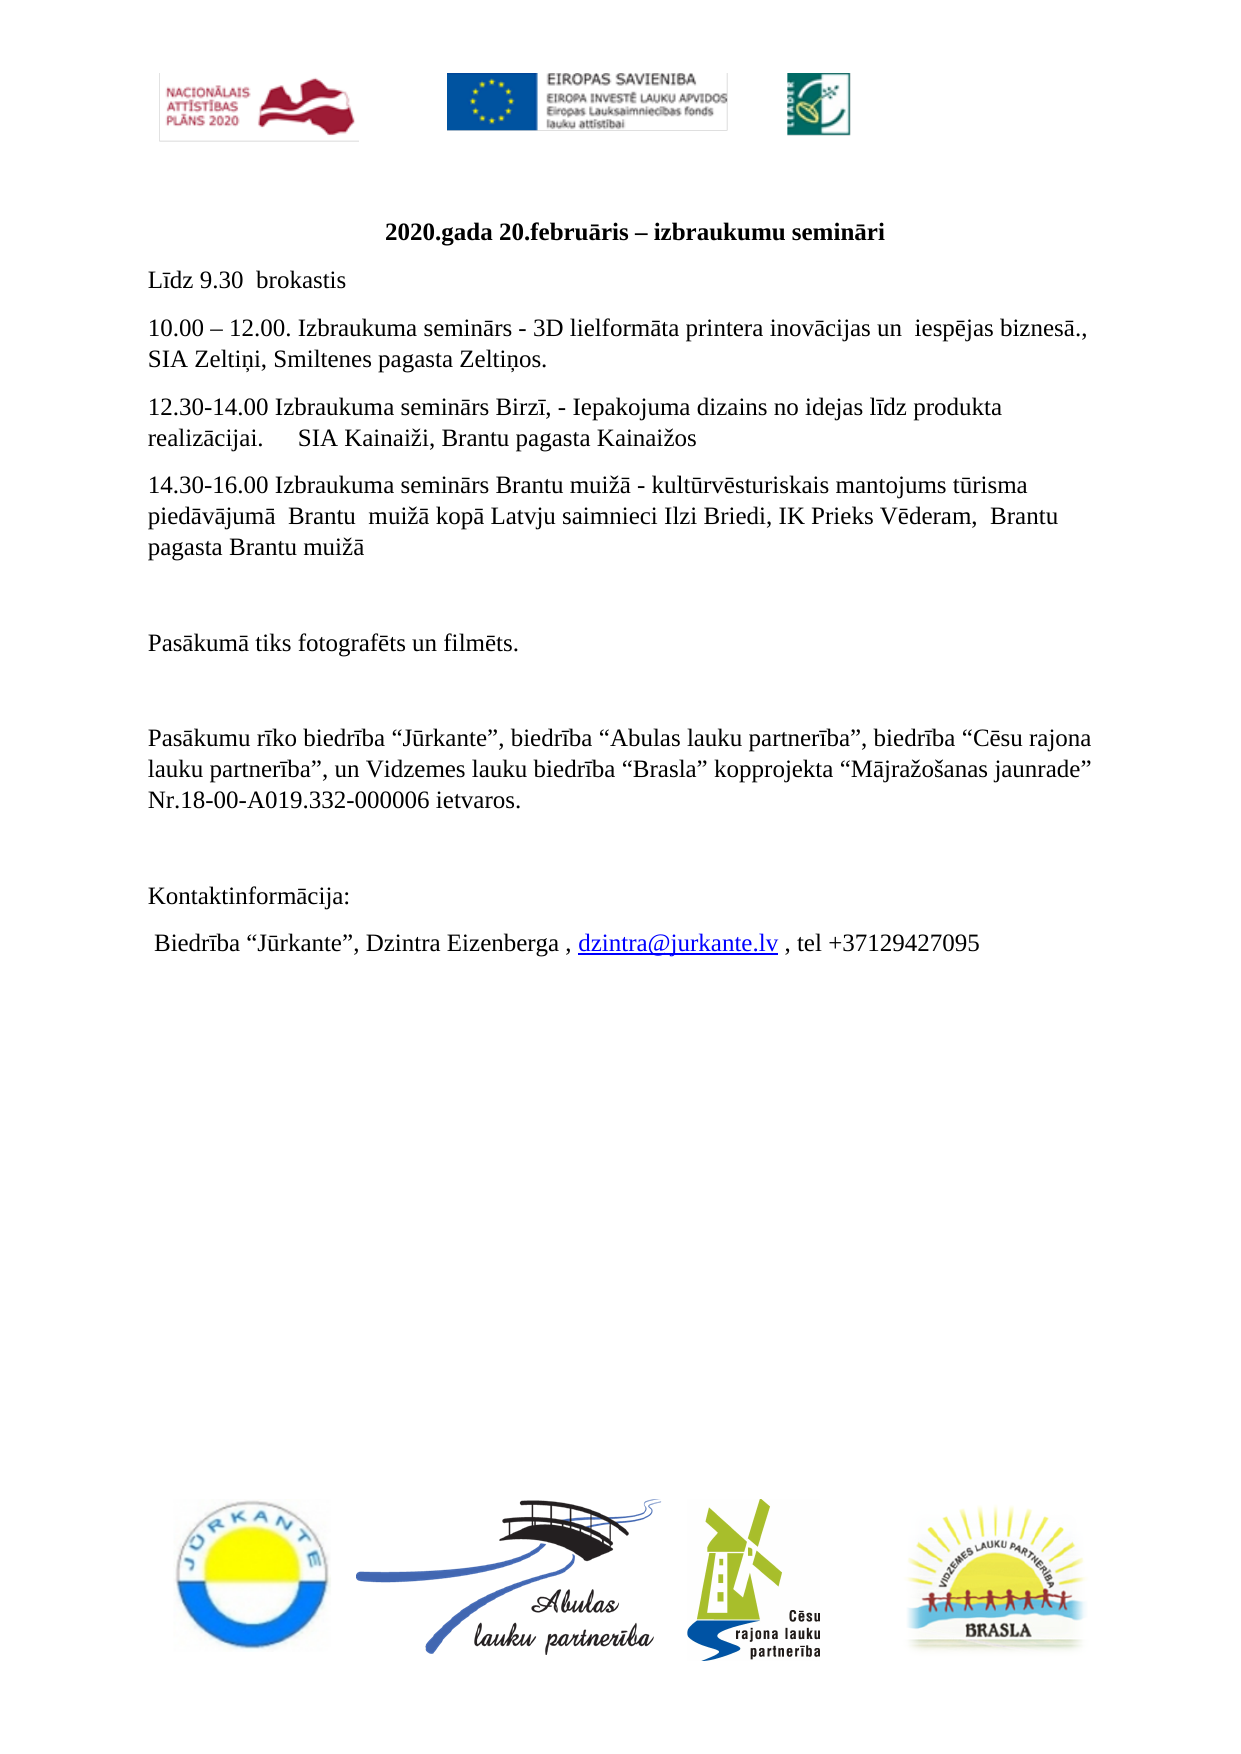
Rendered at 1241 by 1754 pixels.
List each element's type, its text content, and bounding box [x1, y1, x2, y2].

picture [899, 1499, 1092, 1657]
text 14.30-16.00 Izbraukuma seminārs Brantu muižā - kultūrvēsturiskais mantojums tūrisma piedāvājumā Brantu muižā kopā Latvju saimnieci Ilzi Briedi, IK Prieks Vēderam, Brantu pagasta Brantu muižā [148, 470, 1122, 561]
text 2020.gada 20.februāris – izbraukumu semināri [148, 217, 1122, 246]
text 12.30-14.00 Izbraukuma seminārs Birzī, - Iepakojuma dizains no idejas līdz produkta realizācijai. SIA Kainaiži, Brantu pagasta Kainaižos [148, 392, 1122, 451]
text Pasākumā tiks fotografēts un filmēts. [148, 628, 1122, 657]
text Pasākumu rīko biedrība “Jūrkante”, biedrība “Abulas lauku partnerība”, biedrība “Cēsu rajona lauku partnerība”, un Vidzemes lauku biedrība “Brasla” kopprojekta “Mājražošanas jaunrade” Nr.18-00-A019.332-000006 ietvaros. [148, 723, 1122, 814]
picture [787, 73, 852, 137]
text Kontaktinformācija: [148, 881, 1122, 909]
text Līdz 9.30 brokastis [148, 265, 1122, 294]
picture [173, 1499, 332, 1652]
picture [687, 1499, 820, 1661]
picture [447, 73, 729, 134]
text Biedrība “Jūrkante”, Dzintra Eizenberga , dzintra@jurkante.lv , tel +37129427095 [148, 928, 1122, 957]
picture [355, 1499, 662, 1656]
picture [158, 73, 359, 143]
text 10.00 – 12.00. Izbraukuma seminārs - 3D lielformāta printera inovācijas un iespējas biznesā., SIA Zeltiņi, Smiltenes pagasta Zeltiņos. [148, 313, 1122, 373]
